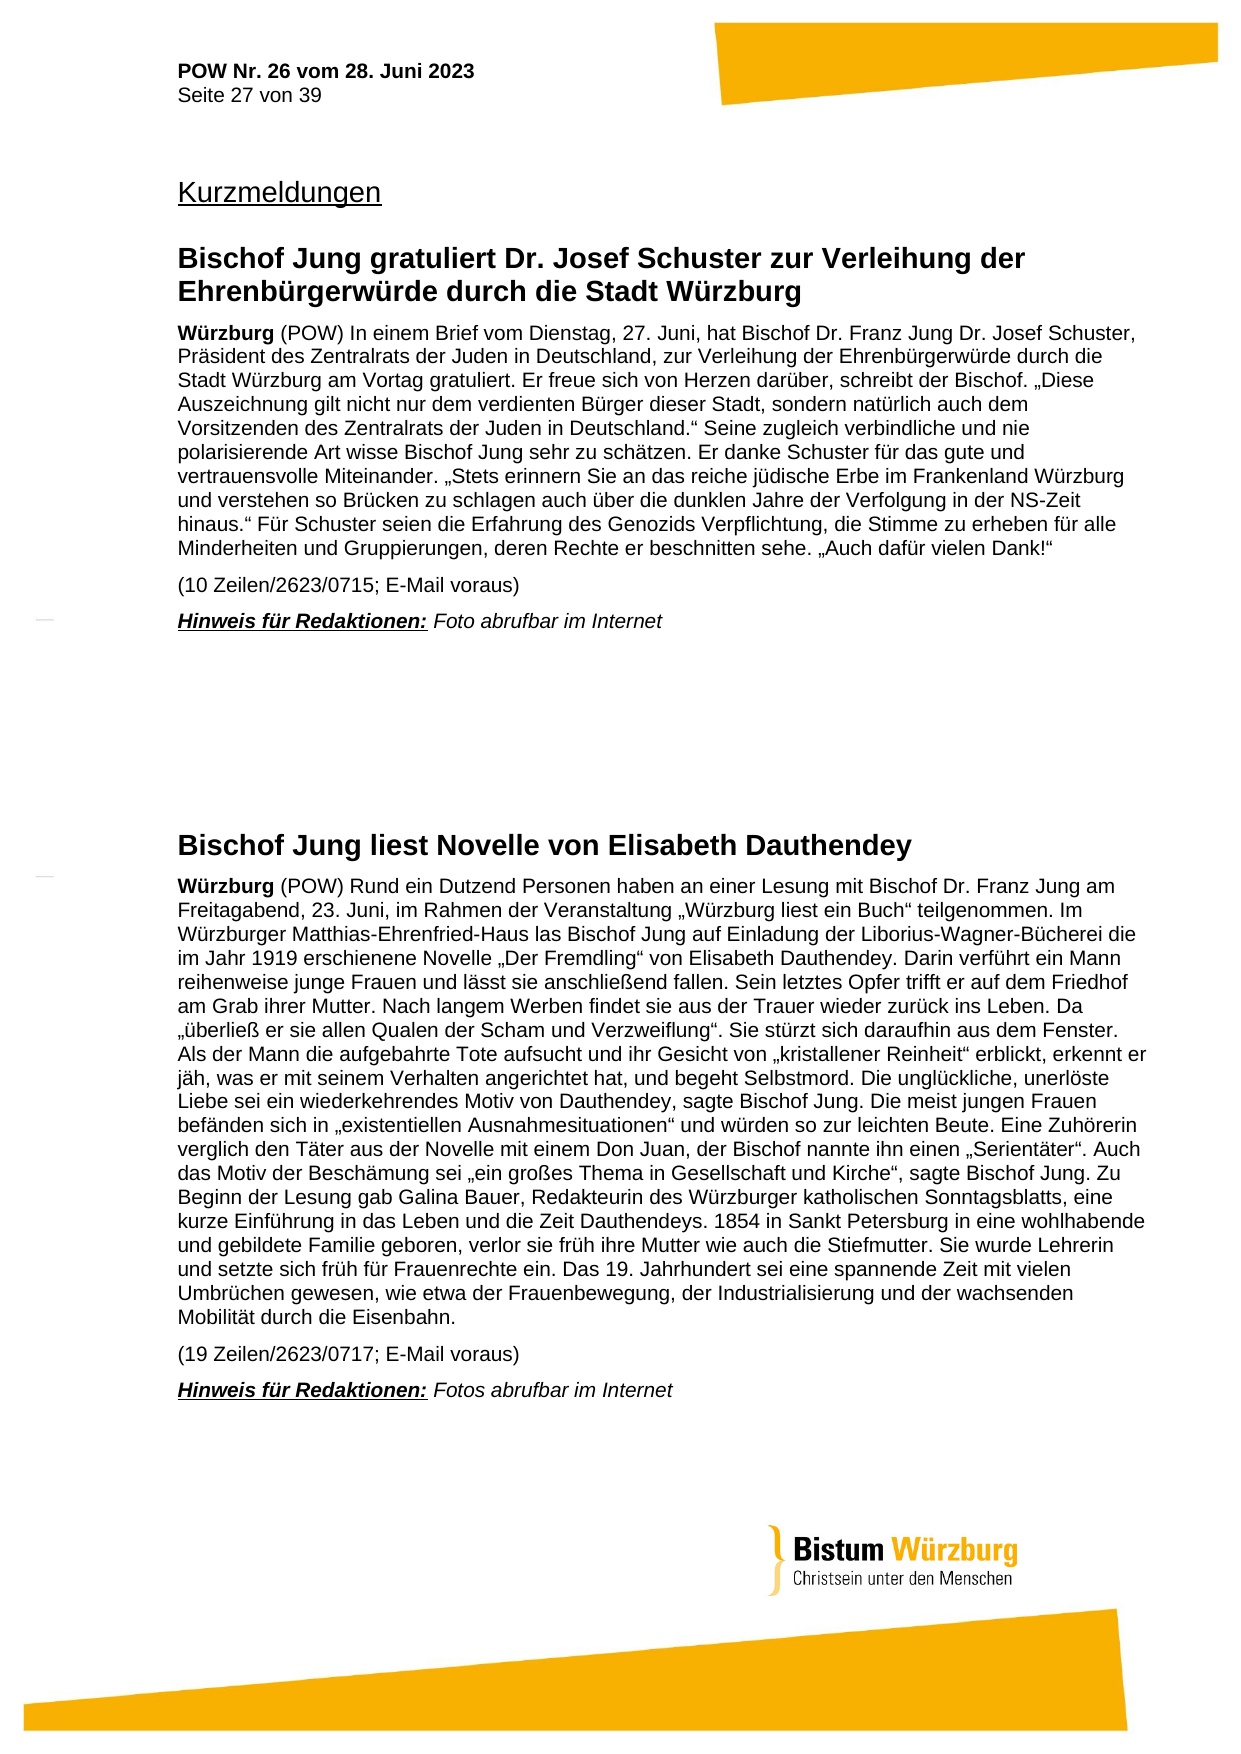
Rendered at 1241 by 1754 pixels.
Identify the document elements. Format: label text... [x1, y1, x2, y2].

text (10 Zeilen/2623/0715; E-Mail voraus) [177, 572, 1152, 596]
text Kurzmeldungen [177, 175, 1152, 209]
subtitle Bischof Jung gratuliert Dr. Josef Schuster zur Verleihung der Ehrenbürgerwürde durch die Stadt Würzburg [177, 241, 1152, 308]
text (19 Zeilen/2623/0717; E-Mail voraus) [177, 1341, 1152, 1365]
picture [0, 0, 1241, 1754]
text Würzburg (POW) Rund ein Dutzend Personen haben an einer Lesung mit Bischof Dr. Franz Jung am Freitagabend, 23. Juni, im Rahmen der Veranstaltung „Würzburg liest ein Buch“ teilgenommen. Im Würzburger Matthias-Ehrenfried-Haus las Bischof Jung auf Einladung der Liborius-Wagner-Bücherei die im Jahr 1919 erschienene Novelle „Der Fremdling“ von Elisabeth Dauthendey. Darin verführt ein Mann reihenweise junge Frauen und lässt sie anschließend fallen. Sein letztes Opfer trifft er auf dem Friedhof am Grab ihrer Mutter. Nach langem Werben findet sie aus der Trauer wieder zurück ins Leben. Da „überließ er sie allen Qualen der Scham und Verzweiflung“. Sie stürzt sich daraufhin aus dem Fenster. Als der Mann die aufgebahrte Tote aufsucht und ihr Gesicht von „kristallener Reinheit“ erblickt, erkennt er jäh, was er mit seinem Verhalten angerichtet hat, und begeht Selbstmord. Die unglückliche, unerlöste Liebe sei ein wiederkehrendes Motiv von Dauthendey, sagte Bischof Jung. Die meist jungen Frauen befänden sich in „existentiellen Ausnahmesituationen“ und würden so zur leichten Beute. Eine Zuhörerin verglich den Täter aus der Novelle mit einem Don Juan, der Bischof nannte ihn einen „Serientäter“. Auch das Motiv der Beschämung sei „ein großes Thema in Gesellschaft und Kirche“, sagte Bischof Jung. Zu Beginn der Lesung gab Galina Bauer, Redakteurin des Würzburger katholischen Sonntagsblatts, eine kurze Einführung in das Leben und die Zeit Dauthendeys. 1854 in Sankt Petersburg in eine wohlhabende und gebildete Familie geboren, verlor sie früh ihre Mutter wie auch die Stiefmutter. Sie wurde Lehrerin und setzte sich früh für Frauenrechte ein. Das 19. Jahrhundert sei eine spannende Zeit mit vielen Umbrüchen gewesen, wie etwa der Frauenbewegung, der Industrialisierung und der wachsenden Mobilität durch die Eisenbahn. [177, 874, 1152, 1329]
text Hinweis für Redaktionen: Foto abrufbar im Internet [177, 609, 1152, 633]
text Würzburg (POW) In einem Brief vom Dienstag, 27. Juni, hat Bischof Dr. Franz Jung Dr. Josef Schuster, Präsident des Zentralrats der Juden in Deutschland, zur Verleihung der Ehrenbürgerwürde durch die Stadt Würzburg am Vortag gratuliert. Er freue sich von Herzen darüber, schreibt der Bischof. „Diese Auszeichnung gilt nicht nur dem verdienten Bürger dieser Stadt, sondern natürlich auch dem Vorsitzenden des Zentralrats der Juden in Deutschland.“ Seine zugleich verbindliche und nie polarisierende Art wisse Bischof Jung sehr zu schätzen. Er danke Schuster für das gute und vertrauensvolle Miteinander. „Stets erinnern Sie an das reiche jüdische Erbe im Frankenland Würzburg und verstehen so Brücken zu schlagen auch über die dunklen Jahre der Verfolgung in der NS-Zeit hinaus.“ Für Schuster seien die Erfahrung des Genozids Verpflichtung, die Stimme zu erheben für alle Minderheiten und Gruppierungen, deren Rechte er beschnitten sehe. „Auch dafür vielen Dank!“ [177, 320, 1152, 560]
text Hinweis für Redaktionen: Fotos abrufbar im Internet [177, 1378, 1152, 1402]
subtitle Bischof Jung liest Novelle von Elisabeth Dauthendey [177, 828, 1152, 861]
